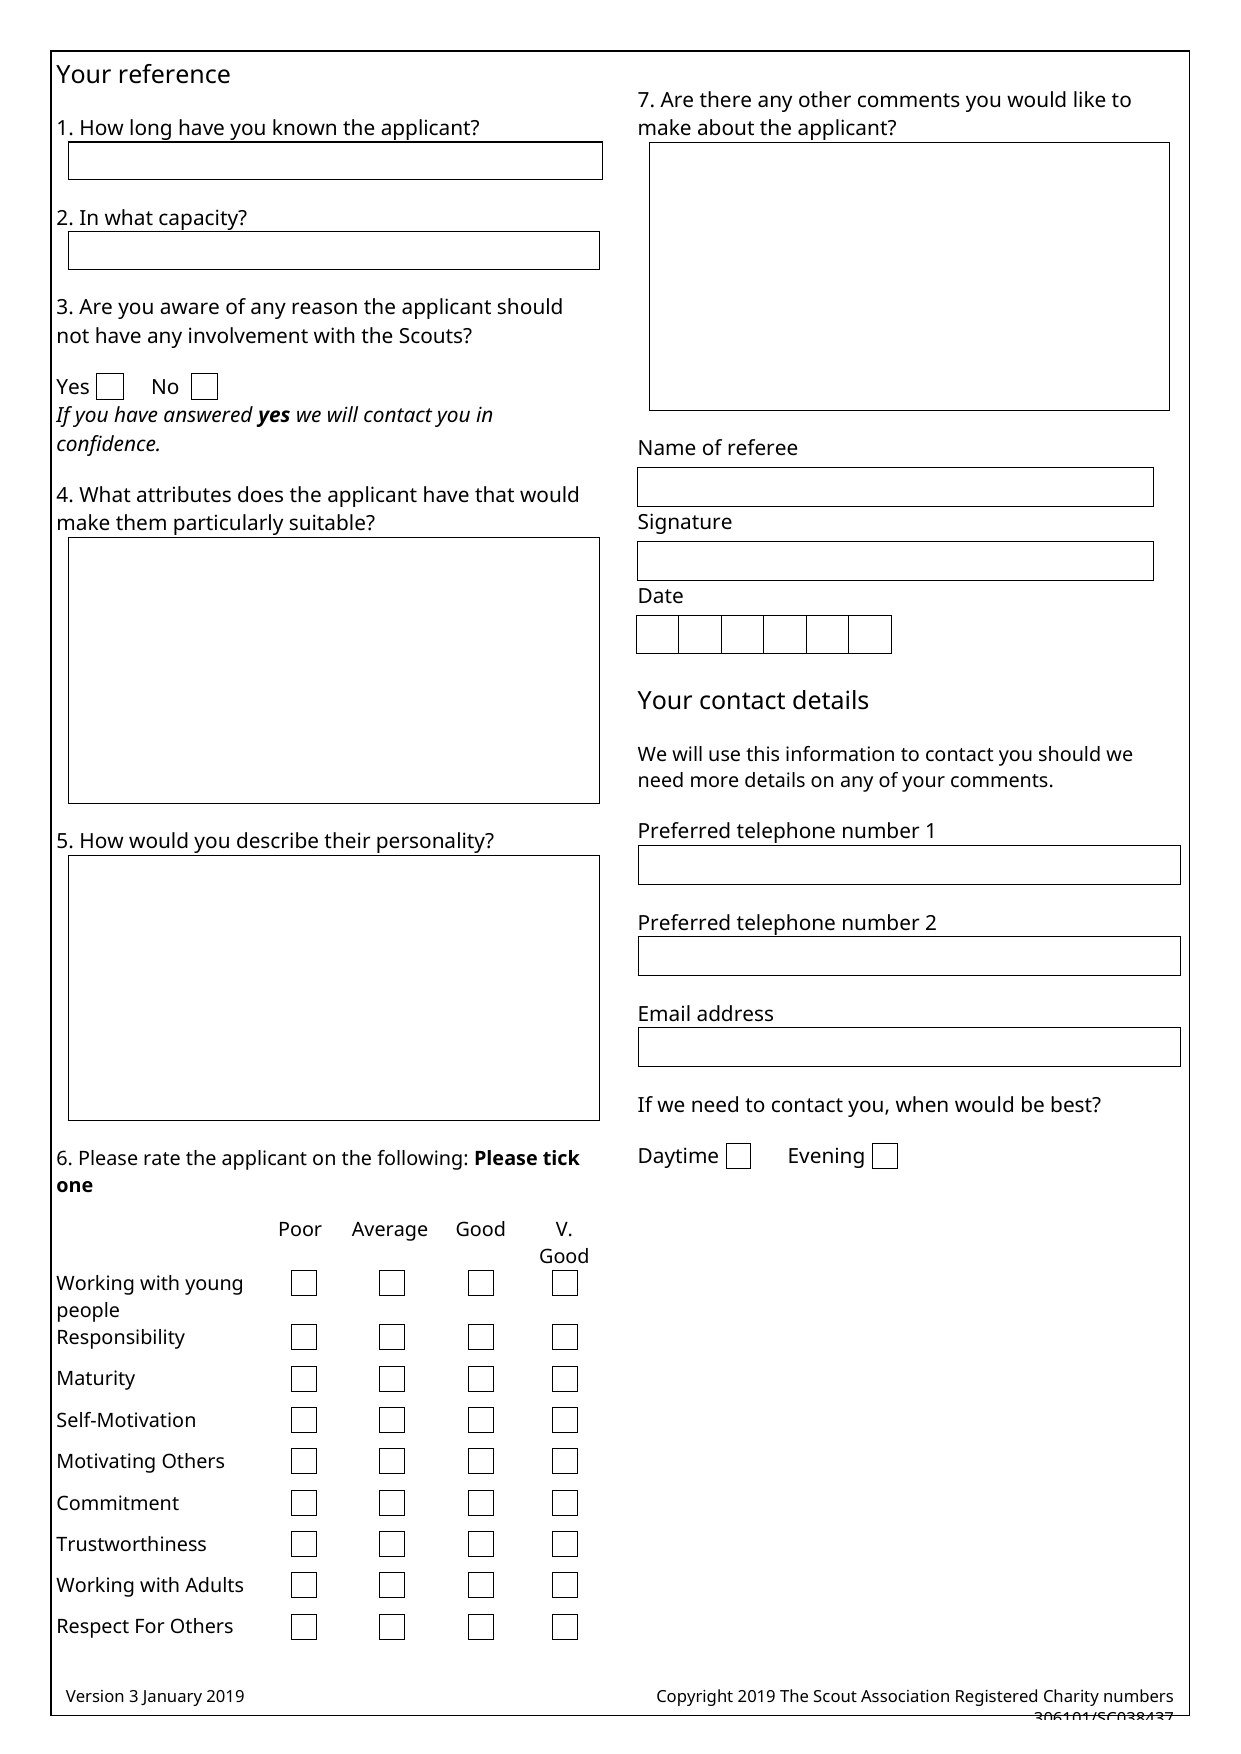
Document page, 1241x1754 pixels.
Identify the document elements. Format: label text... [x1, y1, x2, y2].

text Yes No [56, 372, 600, 400]
table_cell [444, 1269, 517, 1323]
table_cell [518, 1530, 611, 1571]
text Your contact details [637, 683, 1181, 717]
text We will use this information to contact you should we need more details on any of your comments. [637, 740, 1181, 794]
text If we need to contact you, when would be best? [637, 1090, 1181, 1118]
table_cell [518, 1365, 611, 1406]
table_header [45, 1215, 267, 1269]
table_cell [340, 1448, 444, 1489]
table_header [639, 937, 1180, 975]
table_cell [340, 1530, 444, 1571]
table_cell Commitment [45, 1489, 267, 1530]
table_cell [340, 1571, 444, 1613]
text Name of referee [637, 433, 1181, 462]
text Preferred telephone number 2 [637, 908, 1181, 936]
table_header Average [340, 1215, 444, 1269]
text 2. In what capacity? [56, 203, 600, 231]
table_header [69, 856, 599, 1120]
table_cell Working with young people [45, 1269, 267, 1323]
text Preferred telephone number 1 [637, 816, 1181, 845]
table_header [638, 542, 1153, 580]
table_header [69, 143, 602, 179]
text 4. What attributes does the applicant have that would make them particularly suitable? [56, 480, 600, 537]
table_cell [340, 1323, 444, 1365]
table_cell [444, 1448, 517, 1489]
text Date [637, 558, 1181, 609]
text 5. How would you describe their personality? [56, 826, 600, 855]
text If you have answered yes we will contact you in confidence. [56, 400, 600, 457]
text 3. Are you aware of any reason the applicant should not have any involvement with the Scouts? [56, 292, 600, 349]
table_header [639, 846, 1180, 884]
table_cell [267, 1323, 340, 1365]
table_header [679, 616, 721, 653]
table_cell [267, 1365, 340, 1406]
table_header [849, 616, 891, 653]
table_cell [340, 1406, 444, 1447]
text 1. How long have you known the applicant? [56, 113, 600, 141]
table_cell Responsibility [45, 1323, 267, 1365]
table_cell Self-Motivation [45, 1406, 267, 1447]
table_cell [267, 1613, 340, 1654]
table_header V. Good [518, 1215, 611, 1269]
table_cell Motivating Others [45, 1448, 267, 1489]
table_cell [518, 1448, 611, 1489]
table_header [764, 616, 806, 653]
table_header Poor [267, 1215, 340, 1269]
table_cell [444, 1571, 517, 1613]
table_cell [444, 1323, 517, 1365]
table_cell [518, 1323, 611, 1365]
table_cell [444, 1365, 517, 1406]
table_header [722, 616, 763, 653]
table_cell [267, 1530, 340, 1571]
text 6. Please rate the applicant on the following: Please tick one [56, 1144, 600, 1198]
table_cell Working with Adults [45, 1571, 267, 1613]
table_header [639, 1028, 1180, 1066]
table_cell [267, 1448, 340, 1489]
table_header [638, 468, 1153, 506]
table_cell Respect For Others [45, 1613, 267, 1654]
table_cell [444, 1530, 517, 1571]
table_cell [267, 1489, 340, 1530]
table_cell [444, 1406, 517, 1447]
table_header [807, 616, 848, 653]
table_header [650, 143, 1169, 410]
table_cell [518, 1269, 611, 1323]
text Signature [637, 485, 1181, 536]
table_cell [267, 1269, 340, 1323]
table_cell Trustworthiness [45, 1530, 267, 1571]
text Email address [637, 999, 1181, 1027]
table_cell [267, 1571, 340, 1613]
table_cell [518, 1613, 611, 1654]
table_cell [340, 1365, 444, 1406]
table_cell Maturity [45, 1365, 267, 1406]
table_cell [340, 1269, 444, 1323]
text Your reference [56, 56, 600, 90]
table_cell [340, 1613, 444, 1654]
table_cell [518, 1489, 611, 1530]
text Daytime Evening [637, 1141, 1181, 1169]
table_cell [444, 1489, 517, 1530]
table_cell [518, 1406, 611, 1447]
table_header [69, 232, 599, 269]
table_header [69, 538, 599, 803]
table_header Good [444, 1215, 517, 1269]
table_cell [444, 1613, 517, 1654]
table_cell [267, 1406, 340, 1447]
table_cell [340, 1489, 444, 1530]
table_cell [518, 1571, 611, 1613]
table_header [637, 616, 678, 653]
text 7. Are there any other comments you would like to make about the applicant? [637, 85, 1181, 142]
